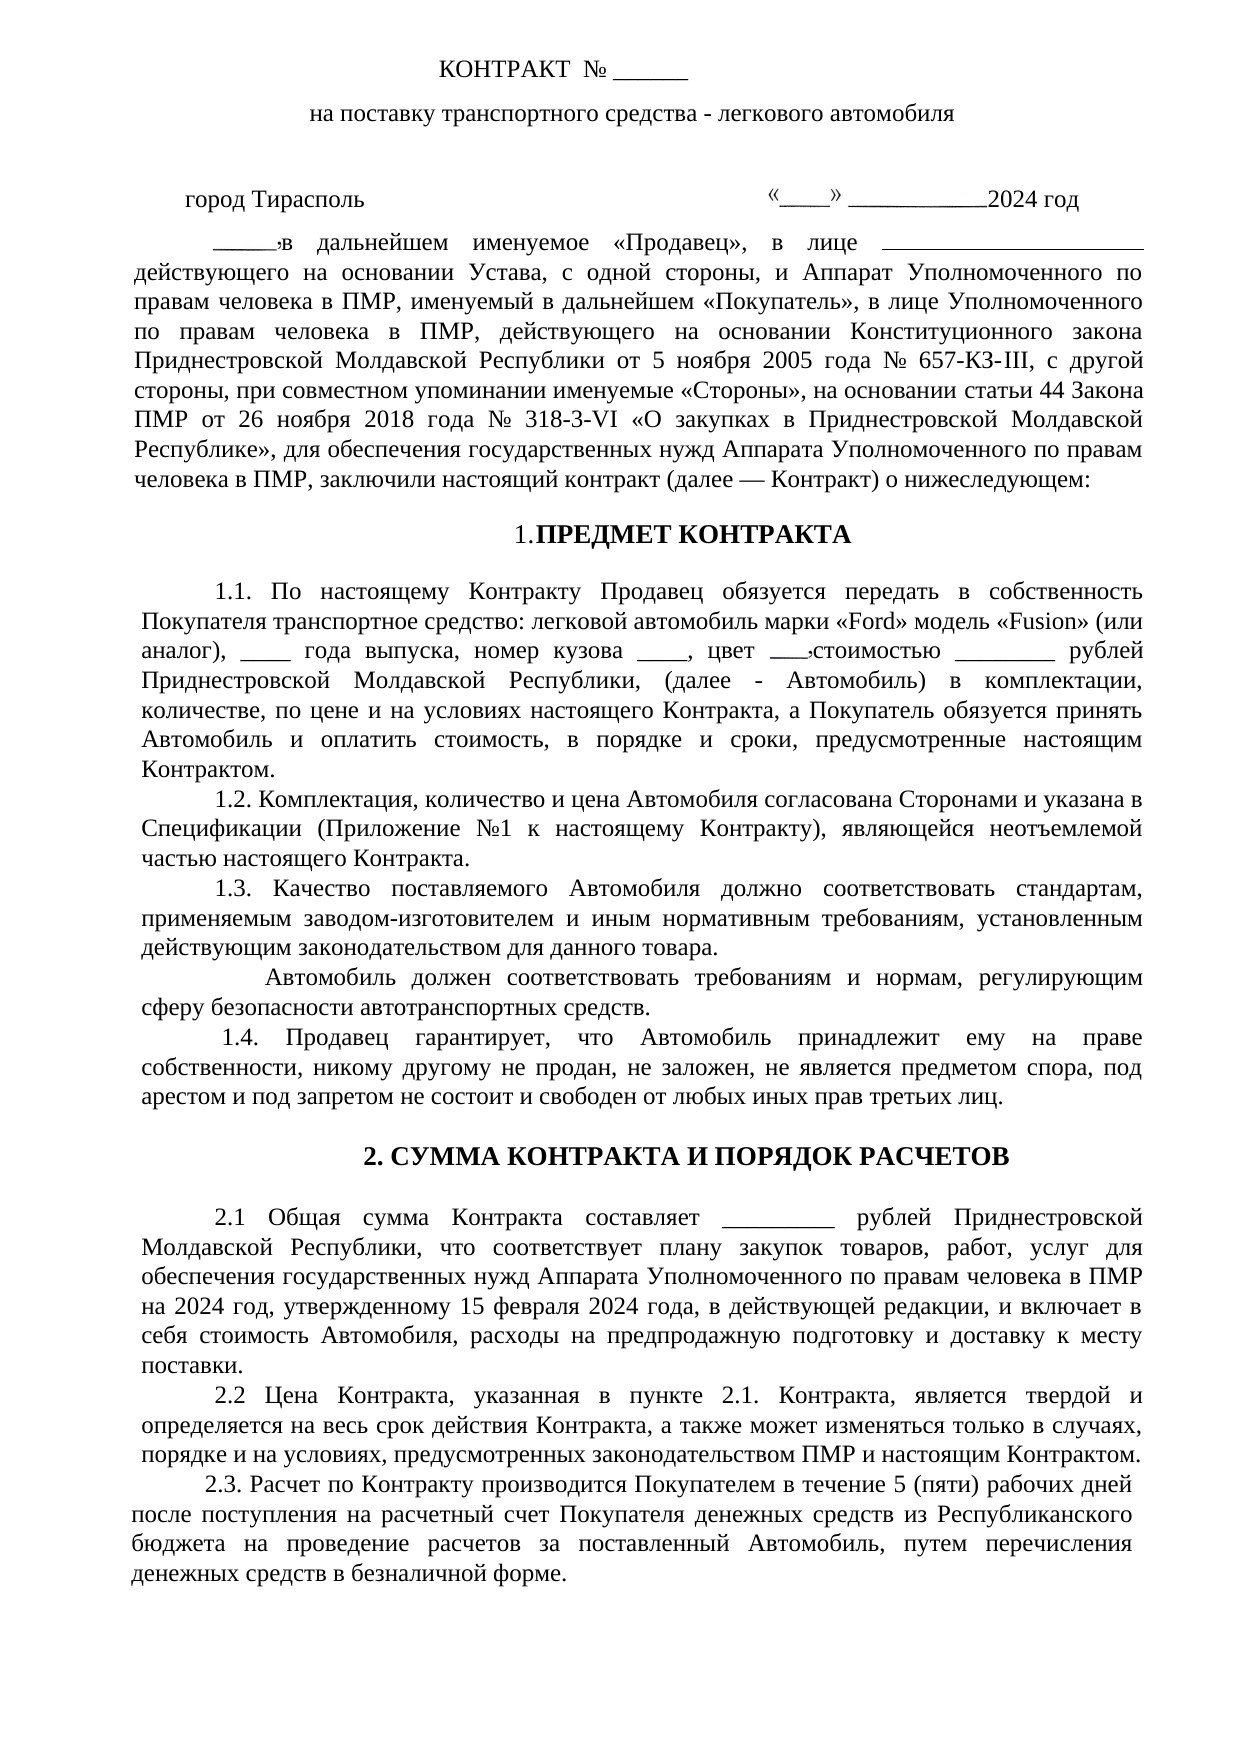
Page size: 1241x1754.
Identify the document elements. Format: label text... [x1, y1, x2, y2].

text на поставку транспортного средства - легкового автомобиля [122, 98, 1142, 126]
text 1.4. Продавец гарантирует, что Автомобиль принадлежит ему на праве собственности, никому другому не продан, не заложен, не является предметом спора, под арестом и под запретом не состоит и свободен от любых иных прав третьих лиц. [141, 1022, 1144, 1110]
text 1.2. Комплектация, количество и цена Автомобиля согласована Сторонами и указана в Спецификации (Приложение №1 к настоящему Контракту), являющейся неотъемлемой частью настоящего Контракта. [141, 784, 1144, 872]
text Автомобиль должен соответствовать требованиям и нормам, регулирующим сферу безопасности автотранспортных средств. [141, 962, 1144, 1021]
text 2.2 Цена Контракта, указанная в пункте 2.1. Контракта, является твердой и определяется на весь срок действия Контракта, а также может изменяться только в случаях, порядке и на условиях, предусмотренных законодательством ПМР и настоящим Контрактом. [141, 1380, 1144, 1468]
text 2.1 Общая сумма Контракта составляет _________ рублей Приднестровской Молдавской Республики, что соответствует плану закупок товаров, работ, услуг для обеспечения государственных нужд Аппарата Уполномоченного по правам человека в ПМР на 2024 год, утвержденному 15 февраля 2024 года, в действующей редакции, и включает в себя стоимость Автомобиля, расходы на предпродажную подготовку и доставку к месту поставки. [141, 1202, 1144, 1379]
picture [212, 241, 282, 251]
text 2.3. Расчет по Контракту производится Покупателем в течение 5 (пяти) рабочих дней после поступления на расчетный счет Покупателя денежных средств из Республиканского бюджета на проведение расчетов за поставленный Автомобиль, путем перечисления денежных средств в безналичной форме. [131, 1469, 1134, 1587]
picture [769, 650, 813, 659]
text в дальнейшем именуемое «Продавец», в лице действующего на основании Устава, с одной стороны, и Аппарат Уполномоченного по правам человека в ПМР, именуемый в дальнейшем «Покупатель», в лице Уполномоченного по правам человека в ПМР, действующего на основании Конституционного закона Приднестровской Молдавской Республики от 5 ноября 2005 года № 657-КЗ-III, с другой стороны, при совместном упоминании именуемые «Стороны», на основании статьи 44 Закона ПМР от 26 ноября 2018 года № 318-3-VI «О закупках в Приднестровской Молдавской Республике», для обеспечения государственных нужд Аппарата Уполномоченного по правам человека в ПМР, заключили настоящий контракт (далее — Контракт) о нижеследующем: [134, 227, 1144, 492]
text 1.3. Качество поставляемого Автомобиля должно соответствовать стандартам, применяемым заводом-изготовителем и иным нормативным требованиям, установленным действующим законодательством для данного товара. [141, 873, 1144, 961]
text КОНТРАКТ № ______ [320, 54, 1142, 83]
text 2. СУММА КОНТРАКТА И ПОРЯДОК РАСЧЕТОВ [363, 1140, 1145, 1171]
picture [768, 188, 988, 208]
text 1.1. По настоящему Контракту Продавец обязуется передать в собственность Покупателя транспортное средство: легковой автомобиль марки «Ford» модель «Fusion» (или аналог), ____ года выпуска, номер кузова ____, цвет стоимостью ________ рублей Приднестровской Молдавской Республики, (далее - Автомобиль) в комплектации, количестве, по цене и на условиях настоящего Контракта, а Покупатель обязуется принять Автомобиль и оплатить стоимость, в порядке и сроки, предусмотренные настоящим Контрактом. [141, 576, 1144, 783]
text город Тирасполь 2024 год [122, 184, 1142, 213]
list ПРЕДМЕТ КОНТРАКТА [220, 519, 1145, 550]
